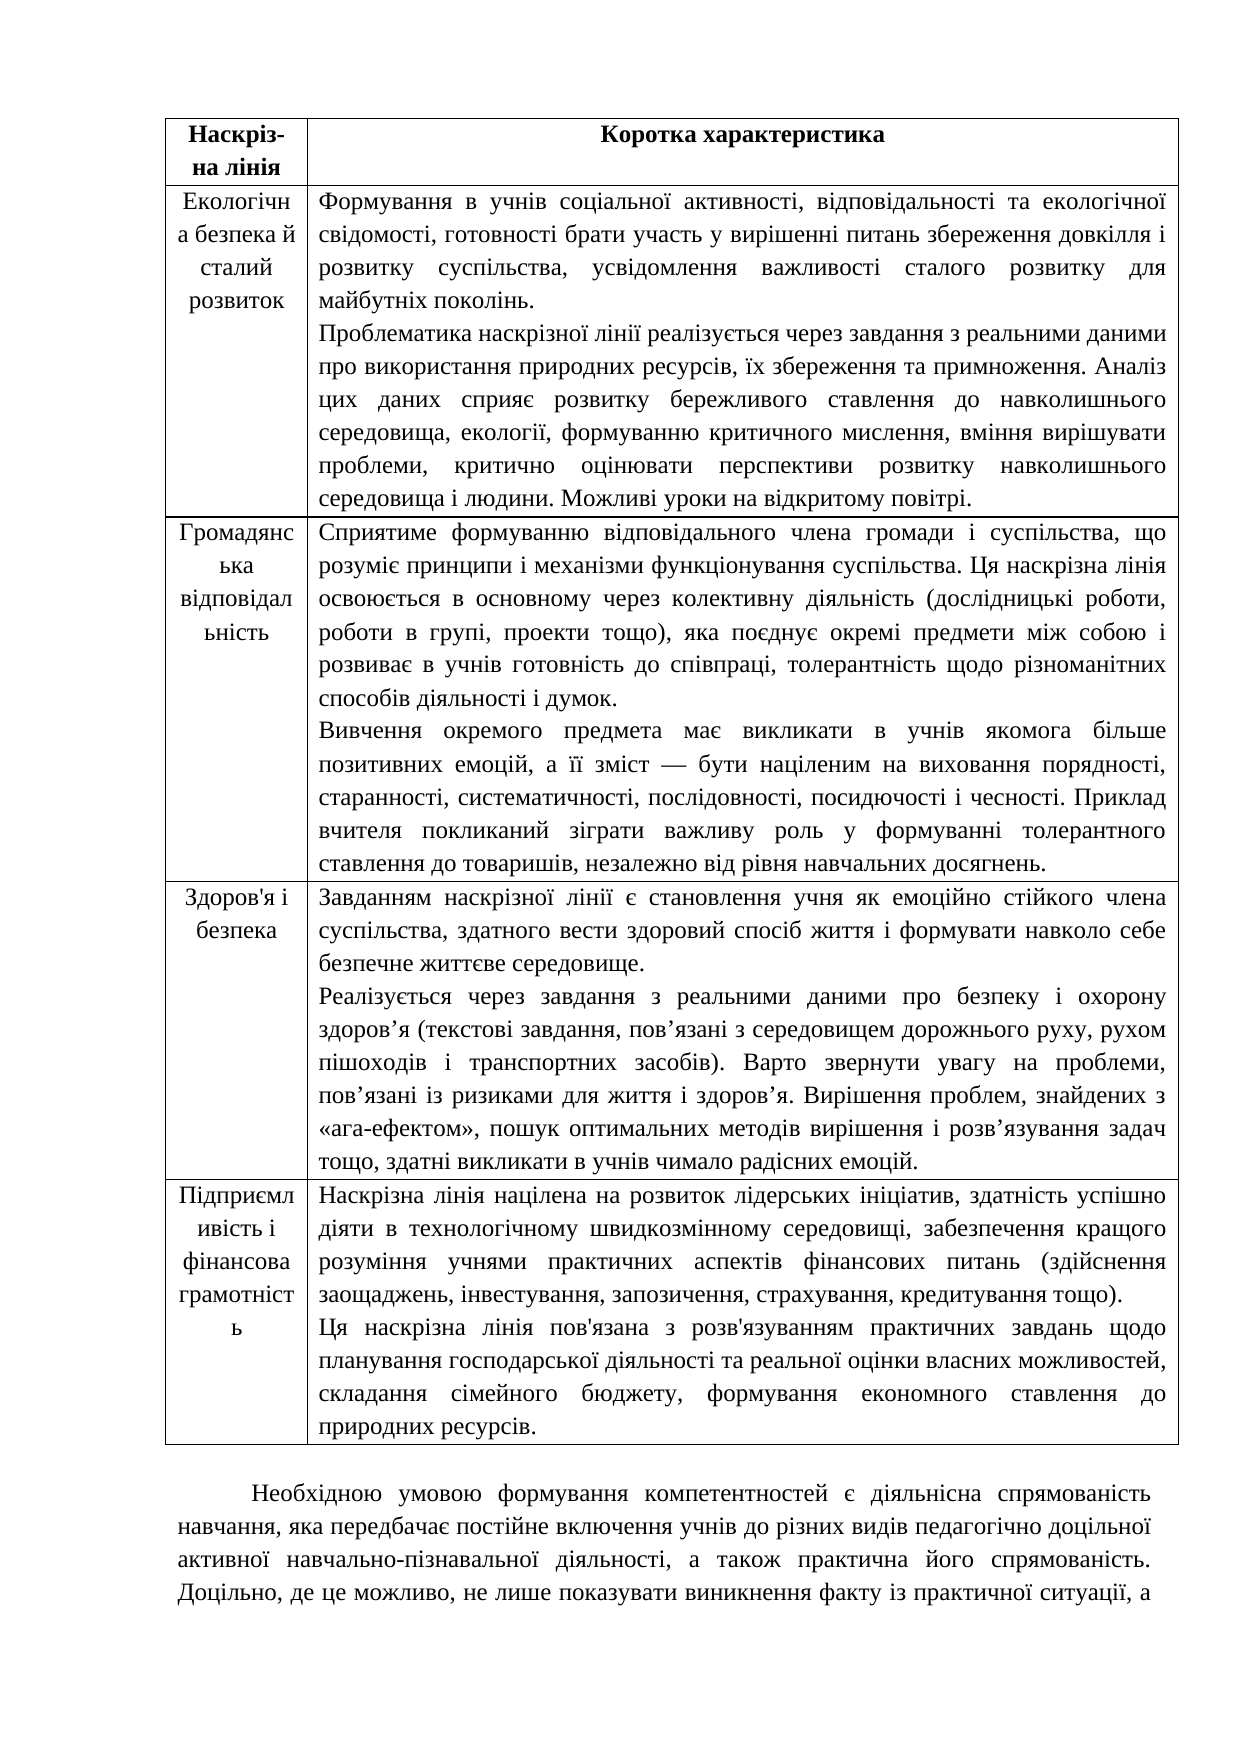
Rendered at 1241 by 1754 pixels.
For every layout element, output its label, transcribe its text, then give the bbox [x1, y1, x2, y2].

table_header Наскріз-на лінія [166, 119, 307, 185]
table_cell Здоров'я і безпека [166, 882, 307, 1179]
table_cell Підприємливість і фінансова грамотність [166, 1180, 307, 1444]
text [177, 1478, 1152, 1606]
table_cell Завданням наскрізної лінії є становлення учня як емоційно стійкого члена суспільства, здатного вести здоровий спосіб життя і формувати навколо себе безпечне життєве середовище. Реалізується через завдання з реальними даними про безпеку і охорону здоров’я (текстові завдання, пов’язані з середовищем дорожнього руху, рухом пішоходів і транспортних засобів). Варто звернути увагу на проблеми, пов’язані із ризиками для життя і здоров’я. Вирішення проблем, знайдених з «ага-ефектом», пошук оптимальних методів вирішення і розв’язування задач тощо, здатні викликати в учнів чимало радісних емоцій. [308, 882, 1178, 1179]
table_header Коротка характеристика [308, 119, 1178, 185]
table_cell Екологічна безпека й сталий розвиток [166, 186, 307, 516]
table_cell Наскрізна лінія націлена на розвиток лідерських ініціатив, здатність успішно діяти в технологічному швидкозмінному середовищі, забезпечення кращого розуміння учнями практичних аспектів фінансових питань (здійснення заощаджень, інвестування, запозичення, страхування, кредитування тощо). Ця наскрізна лінія пов'язана з розв'язуванням практичних завдань щодо планування господарської діяльності та реальної оцінки власних можливостей, складання сімейного бюджету, формування економного ставлення до природних ресурсів. [308, 1180, 1178, 1444]
table_cell Формування в учнів соціальної активності, відповідальності та екологічної свідомості, готовності брати участь у вирішенні питань збереження довкілля і розвитку суспільства, усвідомлення важливості сталого розвитку для майбутніх поколінь. Проблематика наскрізної лінії реалізується через завдання з реальними даними про використання природних ресурсів, їх збереження та примноження. Аналіз цих даних сприяє розвитку бережливого ставлення до навколишнього середовища, екології, формуванню критичного мислення, вміння вирішувати проблеми, критично оцінювати перспективи розвитку навколишнього середовища і людини. Можливі уроки на відкритому повітрі. [308, 186, 1178, 516]
table_cell Сприятиме формуванню відповідального члена громади і суспільства, що розуміє принципи і механізми функціонування суспільства. Ця наскрізна лінія освоюється в основному через колективну діяльність (дослідницькі роботи, роботи в групі, проекти тощо), яка поєднує окремі предмети між собою і розвиває в учнів готовність до співпраці, толерантність щодо різноманітних способів діяльності і думок. Вивчення окремого предмета має викликати в учнів якомога більше позитивних емоцій, а її зміст — бути націленим на виховання порядності, старанності, систематичності, послідовності, посидючості і чесності. Приклад вчителя покликаний зіграти важливу роль у формуванні толерантного ставлення до товаришів, незалежно від рівня навчальних досягнень. [308, 518, 1178, 881]
table_cell Громадянська відповідальність [166, 518, 307, 881]
